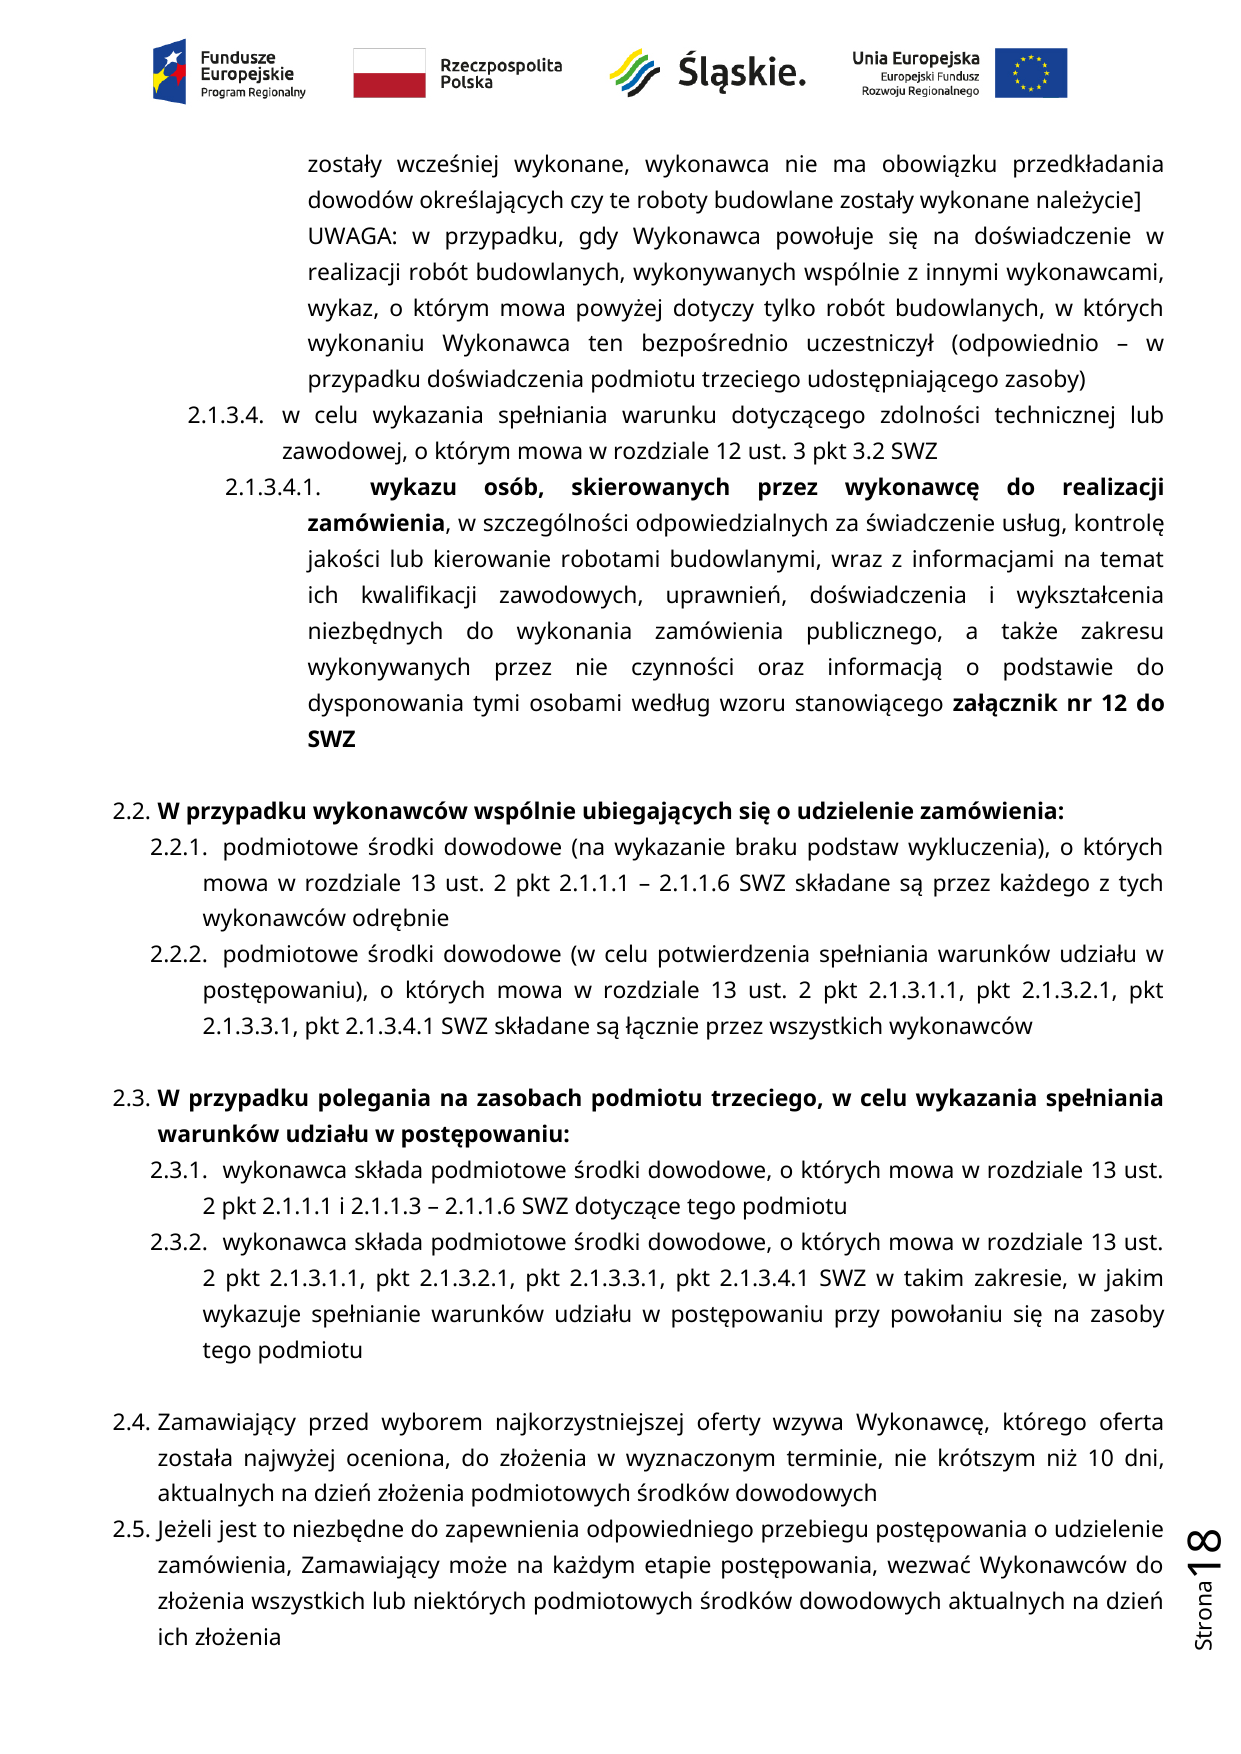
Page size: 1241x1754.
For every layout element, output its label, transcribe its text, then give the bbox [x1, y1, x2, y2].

list Jeżeli jest to niezbędne do zapewnienia odpowiedniego przebiegu postępowania o udzielenie zamówienia, Zamawiający może na każdym etapie postępowania, wezwać Wykonawców do złożenia wszystkich lub niektórych podmiotowych środków dowodowych aktualnych na dzień ich złożenia [112, 1513, 1165, 1652]
list Zamawiający przed wyborem najkorzystniejszej oferty wzywa Wykonawcę, którego oferta została najwyżej oceniona, do złożenia w wyznaczonym terminie, nie krótszym niż 10 dni, aktualnych na dzień złożenia podmiotowych środków dowodowych [112, 1406, 1165, 1509]
list W przypadku polegania na zasobach podmiotu trzeciego, w celu wykazania spełniania warunków udziału w postępowaniu: [112, 1082, 1165, 1149]
picture [137, 22, 1083, 119]
list UWAGA: w przypadku, gdy Wykonawca powołuje się na doświadczenie w realizacji robót budowlanych, wykonywanych wspólnie z innymi wykonawcami, wykaz, o którym mowa powyżej dotyczy tylko robót budowlanych, w których wykonaniu Wykonawca ten bezpośrednio uczestniczył (odpowiednio – w przypadku doświadczenia podmiotu trzeciego udostępniającego zasoby) [307, 219, 1165, 394]
list wykazu osób, skierowanych przez wykonawcę do realizacji zamówienia, w szczególności odpowiedzialnych za świadczenie usług, kontrolę jakości lub kierowanie robotami budowlanymi, wraz z informacjami na temat ich kwalifikacji zawodowych, uprawnień, doświadczenia i wykształcenia niezbędnych do wykonania zamówienia publicznego, a także zakresu wykonywanych przez nie czynności oraz informacją o podstawie do dysponowania tymi osobami według wzoru stanowiącego załącznik nr 12 do SWZ [225, 471, 1165, 754]
list podmiotowe środki dowodowe (w celu potwierdzenia spełniania warunków udziału w postępowaniu), o których mowa w rozdziale 13 ust. 2 pkt 2.1.3.1.1, pkt 2.1.3.2.1, pkt 2.1.3.3.1, pkt 2.1.3.4.1 SWZ składane są łącznie przez wszystkich wykonawców [150, 938, 1165, 1041]
list w celu wykazania spełniania warunku dotyczącego zdolności technicznej lub zawodowej, o którym mowa w rozdziale 12 ust. 3 pkt 3.2 SWZ [187, 399, 1165, 466]
list W przypadku wykonawców wspólnie ubiegających się o udzielenie zamówienia: [112, 794, 1165, 826]
list wykonawca składa podmiotowe środki dowodowe, o których mowa w rozdziale 13 ust. 2 pkt 2.1.1.1 i 2.1.1.3 – 2.1.1.6 SWZ dotyczące tego podmiotu [150, 1154, 1165, 1221]
list podmiotowe środki dowodowe (na wykazanie braku podstaw wykluczenia), o których mowa w rozdziale 13 ust. 2 pkt 2.1.1.1 – 2.1.1.6 SWZ składane są przez każdego z tych wykonawców odrębnie [150, 831, 1165, 934]
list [225, 148, 1165, 215]
list wykonawca składa podmiotowe środki dowodowe, o których mowa w rozdziale 13 ust. 2 pkt 2.1.3.1.1, pkt 2.1.3.2.1, pkt 2.1.3.3.1, pkt 2.1.3.4.1 SWZ w takim zakresie, w jakim wykazuje spełnianie warunków udziału w postępowaniu przy powołaniu się na zasoby tego podmiotu [150, 1226, 1165, 1365]
